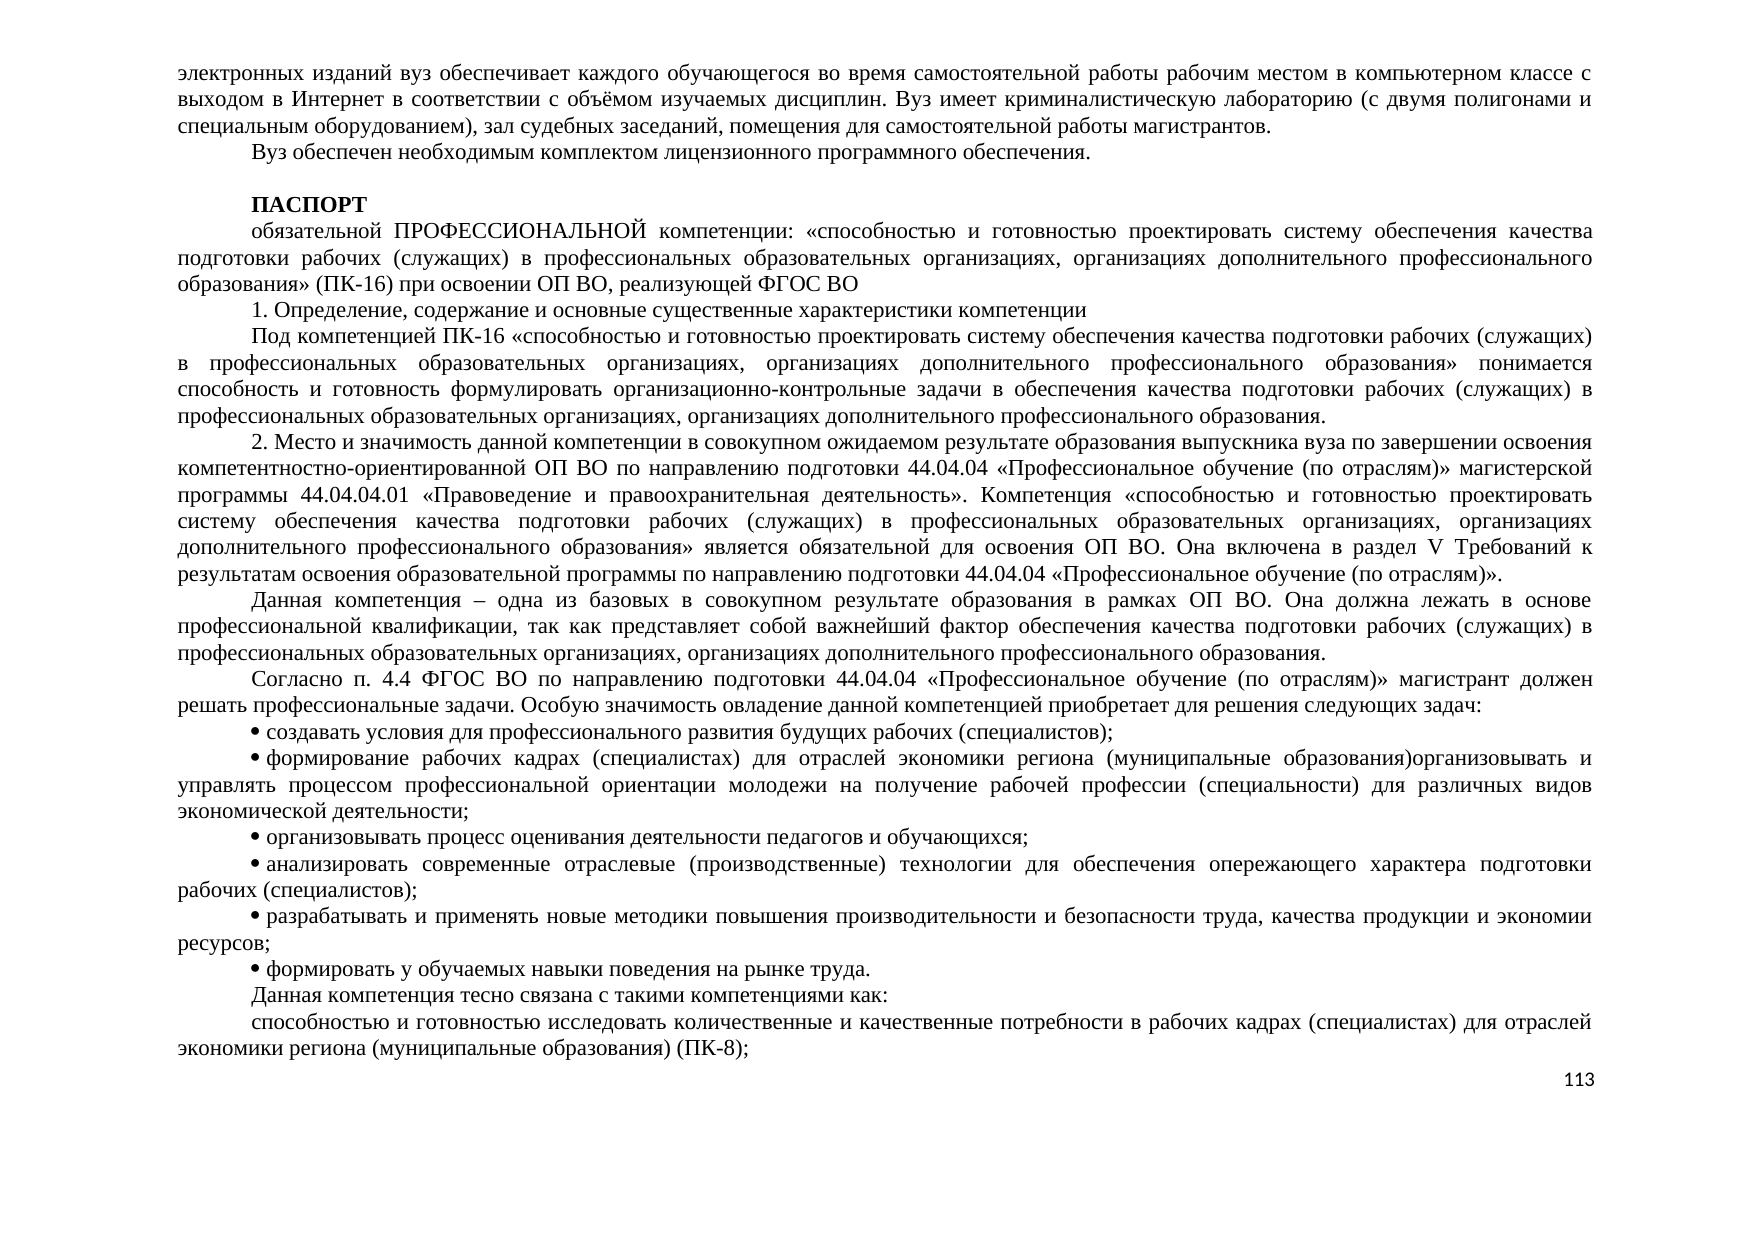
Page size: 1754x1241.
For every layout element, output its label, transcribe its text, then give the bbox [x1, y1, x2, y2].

text способностью и готовностью исследовать количественные и качественные потребности в рабочих кадрах (специалистах) для отраслей экономики региона (муниципальные образования) (ПК-8); [177, 1008, 1595, 1061]
text Вуз обеспечен необходимым комплектом лицензионного программного обеспечения. [177, 138, 1595, 164]
text ​ формировать у обучаемых навыки поведения на рынке труда. [177, 955, 1595, 981]
text ПАСПОРТ [177, 191, 1595, 217]
text ​ организовывать процесс оценивания деятельности педагогов и обучающихся; [177, 823, 1595, 850]
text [177, 59, 1595, 138]
text Данная компетенция тесно связана с такими компетенциями как: [177, 981, 1595, 1008]
text 1. Определение, содержание и основные существенные характеристики компетенции [177, 296, 1595, 323]
text ​ формирование рабочих кадрах (специалистах) для отраслей экономики региона (муниципальные образования)организовывать и управлять процессом профессиональной ориентации молодежи на получение рабочей профессии (специальности) для различных видов экономической деятельности; [177, 744, 1595, 823]
text ​ анализировать современные отраслевые (производственные) технологии для обеспечения опережающего характера подготовки рабочих (специалистов); [177, 850, 1595, 902]
text Под компетенцией ПК-16 «способностью и готовностью проектировать систему обеспечения качества подготовки рабочих (служащих) в профессиональных образовательных организациях, организациях дополнительного профессионального образования» понимается способность и готовность формулировать организационно-контрольные задачи в обеспечения качества подготовки рабочих (служащих) в профессиональных образовательных организациях, организациях дополнительного профессионального образования. [177, 323, 1595, 428]
text обязательной ПРОФЕССИОНАЛЬНОЙ компетенции: «способностью и готовностью проектировать систему обеспечения качества подготовки рабочих (служащих) в профессиональных образовательных организациях, организациях дополнительного профессионального образования» (ПК-16) при освоении ОП ВО, реализующей ФГОС ВО [177, 217, 1595, 296]
text ​ разрабатывать и применять новые методики повышения производительности и безопасности труда, качества продукции и экономии ресурсов; [177, 902, 1595, 955]
text 2. Место и значимость данной компетенции в совокупном ожидаемом результате образования выпускника вуза по завершении освоения компетентностно-ориентированной ОП ВО по направлению подготовки 44.04.04 «Профессиональное обучение (по отраслям)» магистерской программы 44.04.04.01 «Правоведение и правоохранительная деятельность». Компетенция «способностью и готовностью проектировать систему обеспечения качества подготовки рабочих (служащих) в профессиональных образовательных организациях, организациях дополнительного профессионального образования» является обязательной для освоения ОП ВО. Она включена в раздел V Требований к результатам освоения образовательной программы по направлению подготовки 44.04.04 «Профессиональное обучение (по отраслям)». [177, 428, 1595, 586]
text ​ создавать условия для профессионального развития будущих рабочих (специалистов); [177, 718, 1595, 744]
text Данная компетенция – одна из базовых в совокупном результате образования в рамках ОП ВО. Она должна лежать в основе профессиональной квалификации, так как представляет собой важнейший фактор обеспечения качества подготовки рабочих (служащих) в профессиональных образовательных организациях, организациях дополнительного профессионального образования. [177, 586, 1595, 665]
text Согласно п. 4.4 ФГОС ВО по направлению подготовки 44.04.04 «Профессиональное обучение (по отраслям)» магистрант должен решать профессиональные задачи. Особую значимость овладение данной компетенцией приобретает для решения следующих задач: [177, 665, 1595, 718]
